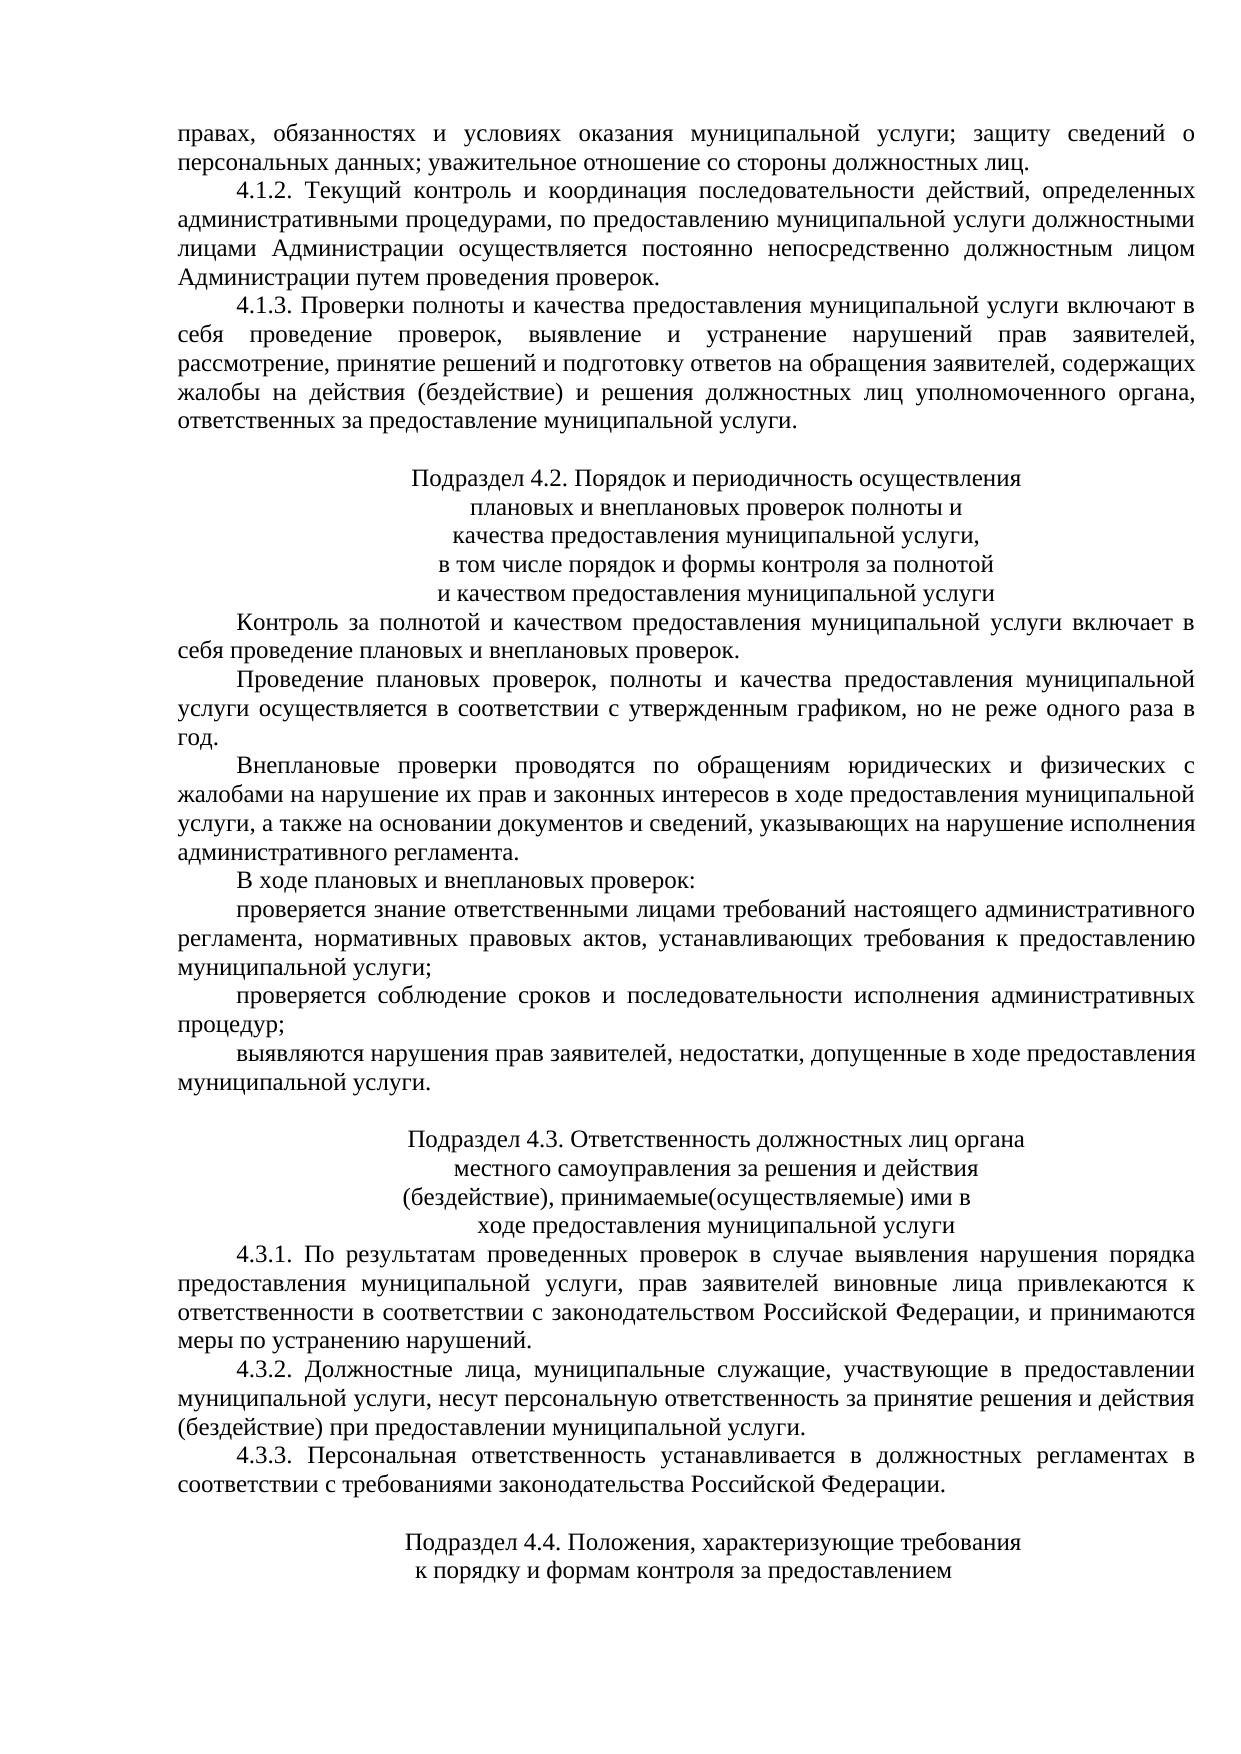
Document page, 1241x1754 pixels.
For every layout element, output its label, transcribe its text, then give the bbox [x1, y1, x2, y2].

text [177, 1527, 1196, 1584]
text Внеплановые проверки проводятся по обращениям юридических и физических с жалобами на нарушение их прав и законных интересов в ходе предоставления муниципальной услуги, а также на основании документов и сведений, указывающих на нарушение исполнения административного регламента. [177, 751, 1196, 866]
text 4.1.2. Текущий контроль и координация последовательности действий, определенных административными процедурами, по предоставлению муниципальной услуги должностными лицами Администрации осуществляется постоянно непосредственно должностным лицом Администрации путем проведения проверок. [177, 176, 1196, 291]
text 4.3.3. Персональная ответственность устанавливается в должностных регламентах в соответствии с требованиями законодательства Российской Федерации. [177, 1441, 1196, 1498]
text качества предоставления муниципальной услуги, [177, 521, 1196, 549]
text 4.1.3. Проверки полноты и качества предоставления муниципальной услуги включают в себя проведение проверок, выявление и устранение нарушений прав заявителей, рассмотрение, принятие решений и подготовку ответов на обращения заявителей, содержащих жалобы на действия (бездействие) и решения должностных лиц уполномоченного органа, ответственных за предоставление муниципальной услуги. [177, 291, 1196, 434]
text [177, 118, 1196, 176]
text и качеством предоставления муниципальной услуги [177, 578, 1196, 607]
text проверяется знание ответственными лицами требований настоящего административного регламента, нормативных правовых актов, устанавливающих требования к предоставлению муниципальной услуги; [177, 894, 1196, 981]
text плановых и внеплановых проверок полноты и [177, 492, 1196, 521]
text Подраздел 4.3. Ответственность должностных лиц органа [177, 1124, 1196, 1153]
text В ходе плановых и внеплановых проверок: [177, 866, 1196, 894]
text 4.3.1. По результатам проведенных проверок в случае выявления нарушения порядка предоставления муниципальной услуги, прав заявителей виновные лица привлекаются к ответственности в соответствии с законодательством Российской Федерации, и принимаются меры по устранению нарушений. [177, 1239, 1196, 1354]
text Проведение плановых проверок, полноты и качества предоставления муниципальной услуги осуществляется в соответствии с утвержденным графиком, но не реже одного раза в год. [177, 664, 1196, 751]
text выявляются нарушения прав заявителей, недостатки, допущенные в ходе предоставления муниципальной услуги. [177, 1038, 1196, 1096]
text проверяется соблюдение сроков и последовательности исполнения административных процедур; [177, 981, 1196, 1038]
text ходе предоставления муниципальной услуги [177, 1211, 1196, 1239]
text местного самоуправления за решения и действия (бездействие), принимаемые(осуществляемые) ими в [177, 1153, 1196, 1211]
text в том числе порядок и формы контроля за полнотой [177, 549, 1196, 578]
text 4.3.2. Должностные лица, муниципальные служащие, участвующие в предоставлении муниципальной услуги, несут персональную ответственность за принятие решения и действия (бездействие) при предоставлении муниципальной услуги. [177, 1354, 1196, 1441]
text Подраздел 4.2. Порядок и периодичность осуществления [177, 463, 1196, 492]
text Контроль за полнотой и качеством предоставления муниципальной услуги включает в себя проведение плановых и внеплановых проверок. [177, 607, 1196, 664]
